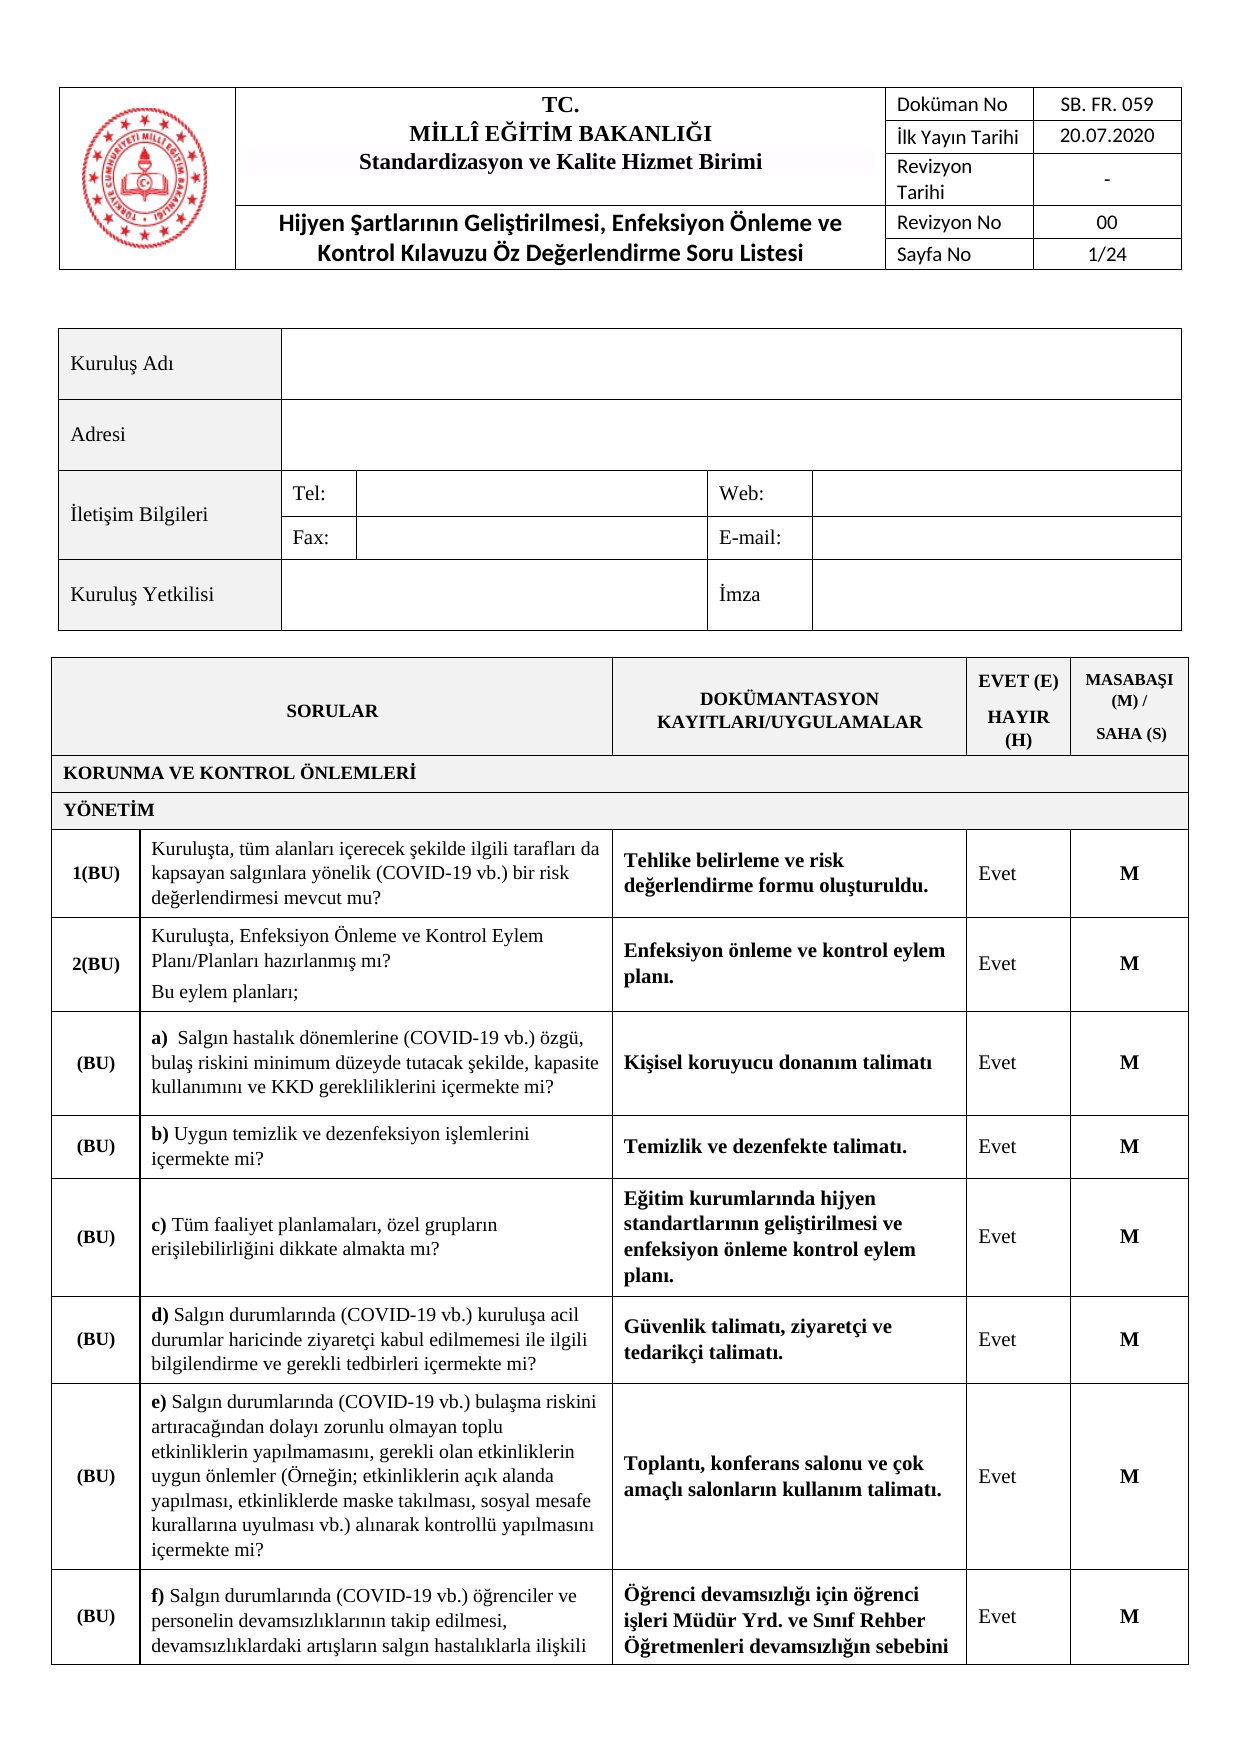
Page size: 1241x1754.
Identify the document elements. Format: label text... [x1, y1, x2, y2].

table_cell M [1071, 1570, 1188, 1664]
table_cell (BU) [52, 1179, 139, 1296]
table_cell a) Salgın hastalık dönemlerine (COVID-19 vb.) özgü, bulaş riskini minimum düzeyde tutacak şekilde, kapasite kullanımını ve KKD gerekliliklerini içermekte mi? [141, 1012, 612, 1115]
table_cell Tehlike belirleme ve risk değerlendirme formu oluşturuldu. [613, 830, 966, 917]
table_cell KORUNMA VE KONTROL ÖNLEMLERİ [52, 756, 1188, 792]
table_header [282, 329, 1181, 399]
table_cell E-mail: [708, 517, 812, 559]
table_cell b) Uygun temizlik ve dezenfeksiyon işlemlerini içermekte mi? [141, 1116, 612, 1178]
table_cell M [1071, 1179, 1188, 1296]
table_cell Kuruluşta, Enfeksiyon Önleme ve Kontrol Eylem Planı/Planları hazırlanmış mı? Bu eylem planları; [141, 918, 612, 1011]
table_cell d) Salgın durumlarında (COVID-19 vb.) kuruluşa acil durumlar haricinde ziyaretçi kabul edilmemesi ile ilgili bilgilendirme ve gerekli tedbirleri içermekte mi? [141, 1297, 612, 1383]
table_cell [813, 517, 1181, 559]
table_header Kuruluş Adı [59, 329, 281, 399]
table_header SORULAR [52, 658, 612, 755]
table_cell [282, 560, 707, 630]
table_cell Tel: [282, 471, 356, 516]
table_cell [357, 517, 707, 559]
table_cell Evet [967, 1297, 1070, 1383]
table_cell (BU) [52, 1384, 139, 1569]
picture [82, 108, 208, 249]
table_cell [357, 471, 707, 516]
table_cell İmza [708, 560, 812, 630]
table_header EVET (E) HAYIR (H) [967, 658, 1070, 755]
table_cell İletişim Bilgileri [59, 471, 281, 559]
table_cell Kuruluşta, tüm alanları içerecek şekilde ilgili tarafları da kapsayan salgınlara yönelik (COVID-19 vb.) bir risk değerlendirmesi mevcut mu? [141, 830, 612, 917]
table_cell Evet [967, 918, 1070, 1011]
table_cell 1(BU) [52, 830, 139, 917]
table_header MASABAŞI (M) / SAHA (S) [1071, 658, 1188, 755]
table_cell [813, 560, 1181, 630]
table_cell Güvenlik talimatı, ziyaretçi ve tedarikçi talimatı. [613, 1297, 966, 1383]
table_cell Temizlik ve dezenfekte talimatı. [613, 1116, 966, 1178]
table_cell M [1071, 1116, 1188, 1178]
table_cell M [1071, 1384, 1188, 1569]
table_cell [282, 400, 1181, 470]
table_cell (BU) [52, 1297, 139, 1383]
table_cell Web: [708, 471, 812, 516]
table_cell M [1071, 1297, 1188, 1383]
table_cell M [1071, 918, 1188, 1011]
table_cell c) Tüm faaliyet planlamaları, özel grupların erişilebilirliğini dikkate almakta mı? [141, 1179, 612, 1296]
table_cell Kişisel koruyucu donanım talimatı [613, 1012, 966, 1115]
table_cell M [1071, 1012, 1188, 1115]
table_header DOKÜMANTASYON KAYITLARI/UYGULAMALAR [613, 658, 966, 755]
table_cell Adresi [59, 400, 281, 470]
table_cell Evet [967, 1012, 1070, 1115]
table_cell Enfeksiyon önleme ve kontrol eylem planı. [613, 918, 966, 1011]
table_cell (BU) [52, 1570, 139, 1664]
table_cell (BU) [52, 1012, 139, 1115]
table_cell e) Salgın durumlarında (COVID-19 vb.) bulaşma riskini artıracağından dolayı zorunlu olmayan toplu etkinliklerin yapılmamasını, gerekli olan etkinliklerin uygun önlemler (Örneğin; etkinliklerin açık alanda yapılması, etkinliklerde maske takılması, sosyal mesafe kurallarına uyulması vb.) alınarak kontrollü yapılmasını içermekte mi? [141, 1384, 612, 1569]
table_cell YÖNETİM [52, 793, 1188, 829]
table_cell Evet [967, 830, 1070, 917]
table_cell Evet [967, 1179, 1070, 1296]
table_cell Eğitim kurumlarında hijyen standartlarının geliştirilmesi ve enfeksiyon önleme kontrol eylem planı. [613, 1179, 966, 1296]
table_cell M [1071, 830, 1188, 917]
table_cell [813, 471, 1181, 516]
table_cell Fax: [282, 517, 356, 559]
table_cell Toplantı, konferans salonu ve çok amaçlı salonların kullanım talimatı. [613, 1384, 966, 1569]
table_cell Evet [967, 1570, 1070, 1664]
table_cell (BU) [52, 1116, 139, 1178]
table_cell Evet [967, 1384, 1070, 1569]
table_cell 2(BU) [52, 918, 139, 1011]
table_cell Evet [967, 1116, 1070, 1178]
table_cell Kuruluş Yetkilisi [59, 560, 281, 630]
